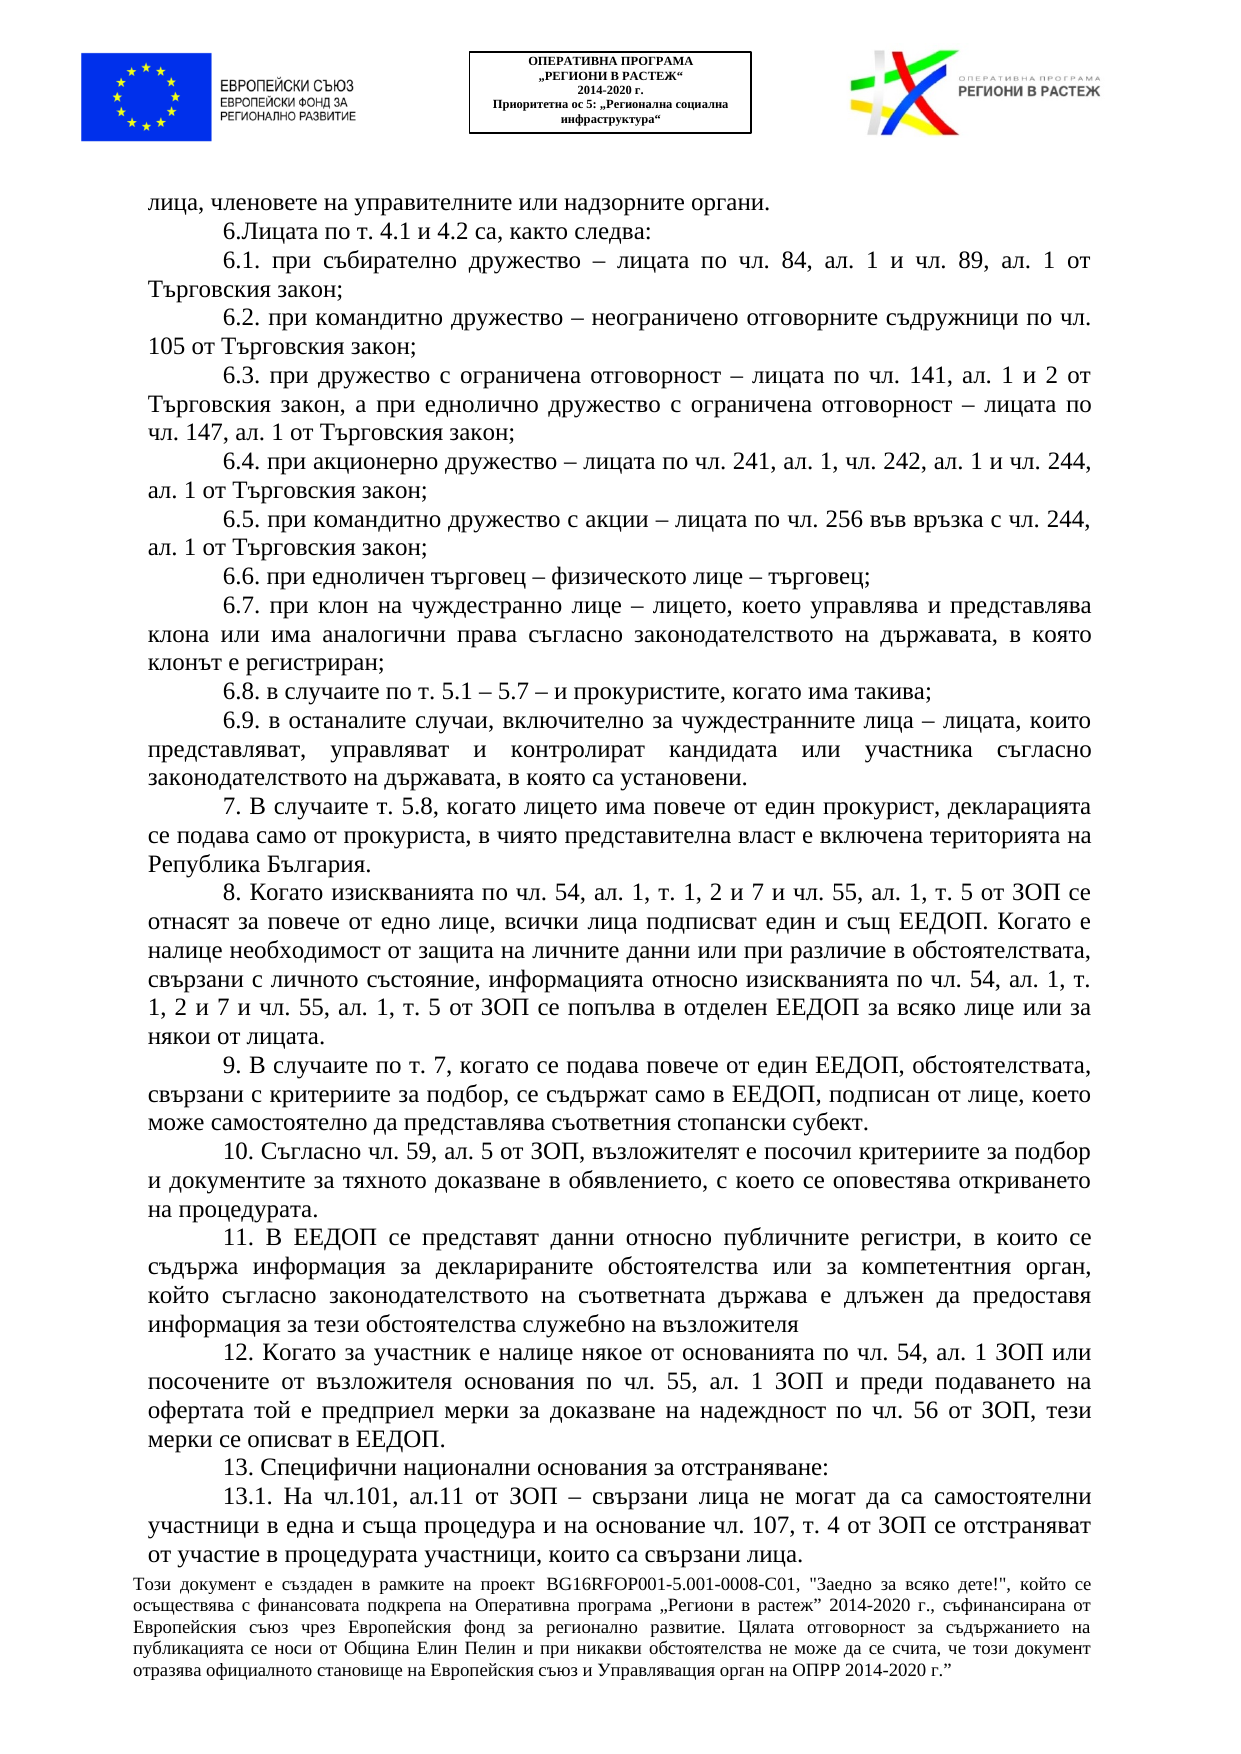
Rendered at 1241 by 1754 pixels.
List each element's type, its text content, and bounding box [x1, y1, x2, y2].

text 13. Специфични национални основания за отстраняване: [148, 1452, 1093, 1481]
text 11. В ЕЕДОП се представят данни относно публичните регистри, в които се съдържа информация за декларираните обстоятелства или за компетентния орган, който съгласно законодателството на съответната държава е длъжен да предоставя информация за тези обстоятелства служебно на възложителя [148, 1222, 1093, 1337]
text 6.9. в останалите случаи, включително за чуждестранните лица – лицата, които представляват, управляват и контролират кандидата или участника съгласно законодателството на държавата, в която са установени. [148, 705, 1093, 791]
text 10. Съгласно чл. 59, ал. 5 от ЗОП, възложителят е посочил критериите за подбор и документите за тяхното доказване в обявлението, с което се оповестява откриването на процедурата. [148, 1136, 1093, 1222]
text 6.3. при дружество с ограничена отговорност – лицата по чл. 141, ал. 1 и 2 от Търговския закон, а при еднолично дружество с ограничена отговорност – лицата по чл. 147, ал. 1 от Търговския закон; [148, 360, 1093, 446]
text 6.5. при командитно дружество с акции – лицата по чл. 256 във връзка с чл. 244, ал. 1 от Търговския закон; [148, 504, 1093, 561]
text 6.8. в случаите по т. 5.1 – 5.7 – и прокуристите, когато има такива; [148, 676, 1093, 705]
picture [68, 43, 380, 153]
text 7. В случаите т. 5.8, когато лицето има повече от един прокурист, декларацията се подава само от прокуриста, в чиято представителна власт е включена територията на Република България. [148, 791, 1093, 877]
text 6.1. при събирателно дружество – лицата по чл. 84, ал. 1 и чл. 89, ал. 1 от Търговския закон; [148, 245, 1093, 302]
text 6.7. при клон на чуждестранно лице – лицето, което управлява и представлява клона или има аналогични права съгласно законодателството на държавата, в която клонът е регистриран; [148, 590, 1093, 676]
text 6.4. при акционерно дружество – лицата по чл. 241, ал. 1, чл. 242, ал. 1 и чл. 244, ал. 1 от Търговския закон; [148, 446, 1093, 504]
text 6.Лицата по т. 4.1 и 4.2 са, както следва: [148, 216, 1093, 245]
text 6.6. при едноличен търговец – физическото лице – търговец; [148, 561, 1093, 590]
text 9. В случаите по т. 7, когато се подава повече от един ЕЕДОП, обстоятелствата, свързани с критериите за подбор, се съдържат само в ЕЕДОП, подписан от лице, което може самостоятелно да представлява съответния стопански субект. [148, 1050, 1093, 1136]
text 12. Когато за участник е налице някое от основанията по чл. 54, ал. 1 ЗОП или посочените от възложителя основания по чл. 55, ал. 1 ЗОП и преди подаването на офертата той е предприел мерки за доказване на надеждност по чл. 56 от ЗОП, тези мерки се описват в ЕЕДОП. [148, 1337, 1093, 1452]
text 8. Когато изискванията по чл. 54, ал. 1, т. 1, 2 и 7 и чл. 55, ал. 1, т. 5 от ЗОП се отнасят за повече от едно лице, всички лица подписват един и същ ЕЕДОП. Когато е налице необходимост от защита на личните данни или при различие в обстоятелствата, свързани с личното състояние, информацията относно изискванията по чл. 54, ал. 1, т. 1, 2 и 7 и чл. 55, ал. 1, т. 5 от ЗОП се попълва в отделен ЕЕДОП за всяко лице или за някои от лицата. [148, 877, 1093, 1050]
text 13.1. На чл.101, ал.11 от ЗОП – свързани лица не могат да са самостоятелни участници в една и съща процедура и на основание чл. 107, т. 4 от ЗОП се отстраняват от участие в процедурата участници, които са свързани лица. [148, 1481, 1093, 1567]
text 6.2. при командитно дружество – неограничено отговорните съдружници по чл. 105 от Търговския закон; [148, 302, 1093, 360]
picture [837, 43, 1116, 138]
